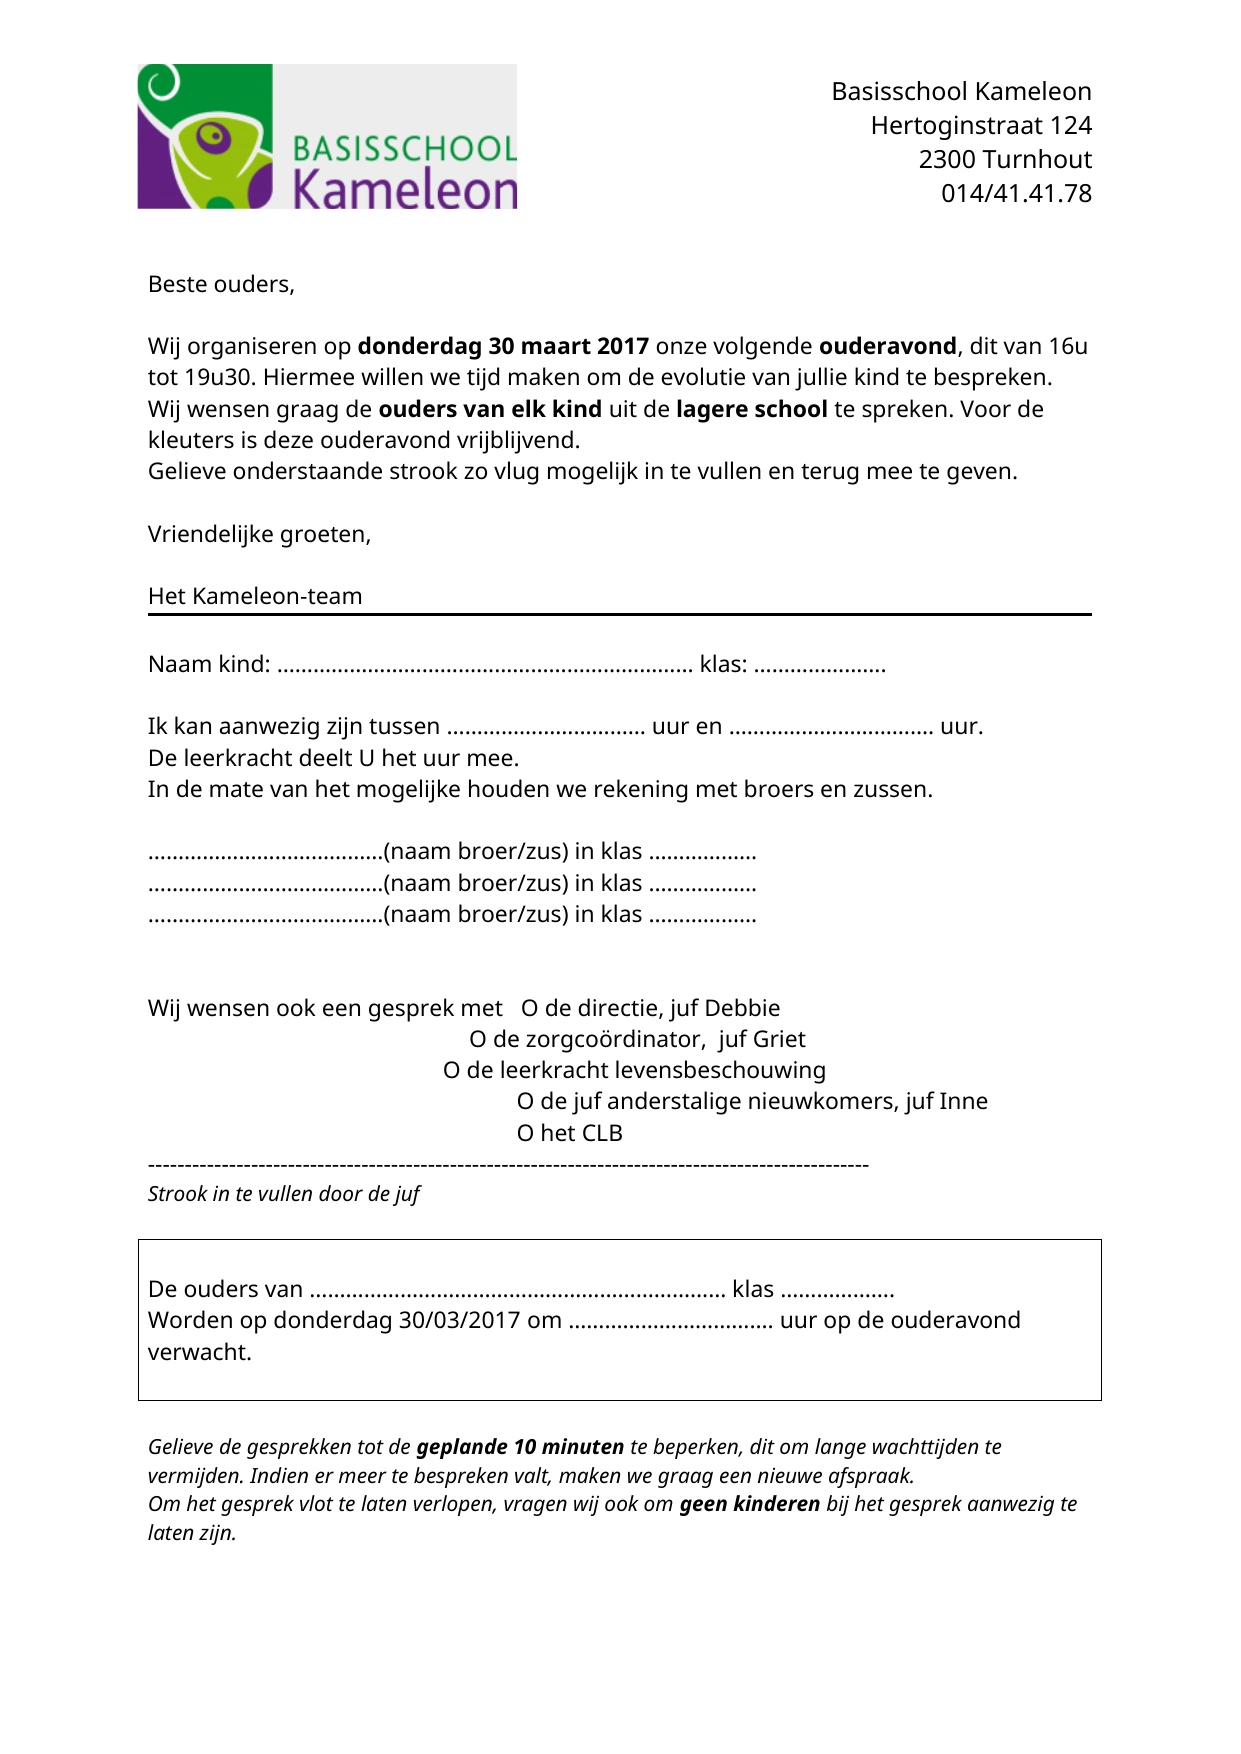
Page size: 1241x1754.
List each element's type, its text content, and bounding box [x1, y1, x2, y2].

text -------------------------------------------------------------------------------------------------- [148, 1148, 1092, 1179]
text Gelieve onderstaande strook zo vlug mogelijk in te vullen en terug mee te geven. [148, 455, 1092, 486]
text Wij organiseren op donderdag 30 maart 2017 onze volgende ouderavond, dit van 16u tot 19u30. Hiermee willen we tijd maken om de evolutie van jullie kind te bespreken. [148, 330, 1092, 392]
text De leerkracht deelt U het uur mee. [148, 741, 1092, 773]
text …………………………………(naam broer/zus) in klas ……………… [148, 835, 1092, 866]
text Wij wensen ook een gesprek met O de directie, juf Debbie [148, 991, 1092, 1023]
text Worden op donderdag 30/03/2017 om ……………………………. uur op de ouderavond verwacht. [148, 1304, 1092, 1367]
text Strook in te vullen door de juf [148, 1179, 1092, 1207]
text O de zorgcoördinator, juf Griet [148, 1023, 1092, 1054]
text In de mate van het mogelijke houden we rekening met broers en zussen. [148, 773, 1092, 804]
text …………………………………(naam broer/zus) in klas ……………… [148, 898, 1092, 929]
text O de juf anderstalige nieuwkomers, juf Inne [148, 1085, 1092, 1116]
text Ik kan aanwezig zijn tussen …………………………… uur en ……………………………. uur. [148, 710, 1092, 741]
text Vriendelijke groeten, [148, 517, 1092, 549]
picture [137, 64, 518, 207]
text De ouders van …………………………………………………………… klas ………………. [148, 1273, 1092, 1304]
text Naam kind: …………………………………………………………… klas: …………………. [148, 648, 1092, 679]
text Beste ouders, [148, 267, 1092, 299]
text Het Kameleon-team [148, 580, 1092, 613]
text …………………………………(naam broer/zus) in klas ……………… [148, 866, 1092, 898]
text Om het gesprek vlot te laten verlopen, vragen wij ook om geen kinderen bij het gesprek aanwezig te laten zijn. [148, 1489, 1092, 1546]
text Wij wensen graag de ouders van elk kind uit de lagere school te spreken. Voor de kleuters is deze ouderavond vrijblijvend. [148, 392, 1092, 455]
text O het CLB [148, 1116, 1092, 1148]
text O de leerkracht levensbeschouwing [148, 1054, 1092, 1085]
text Gelieve de gesprekken tot de geplande 10 minuten te beperken, dit om lange wachttijden te vermijden. Indien er meer te bespreken valt, maken we graag een nieuwe afspraak. [148, 1432, 1092, 1489]
